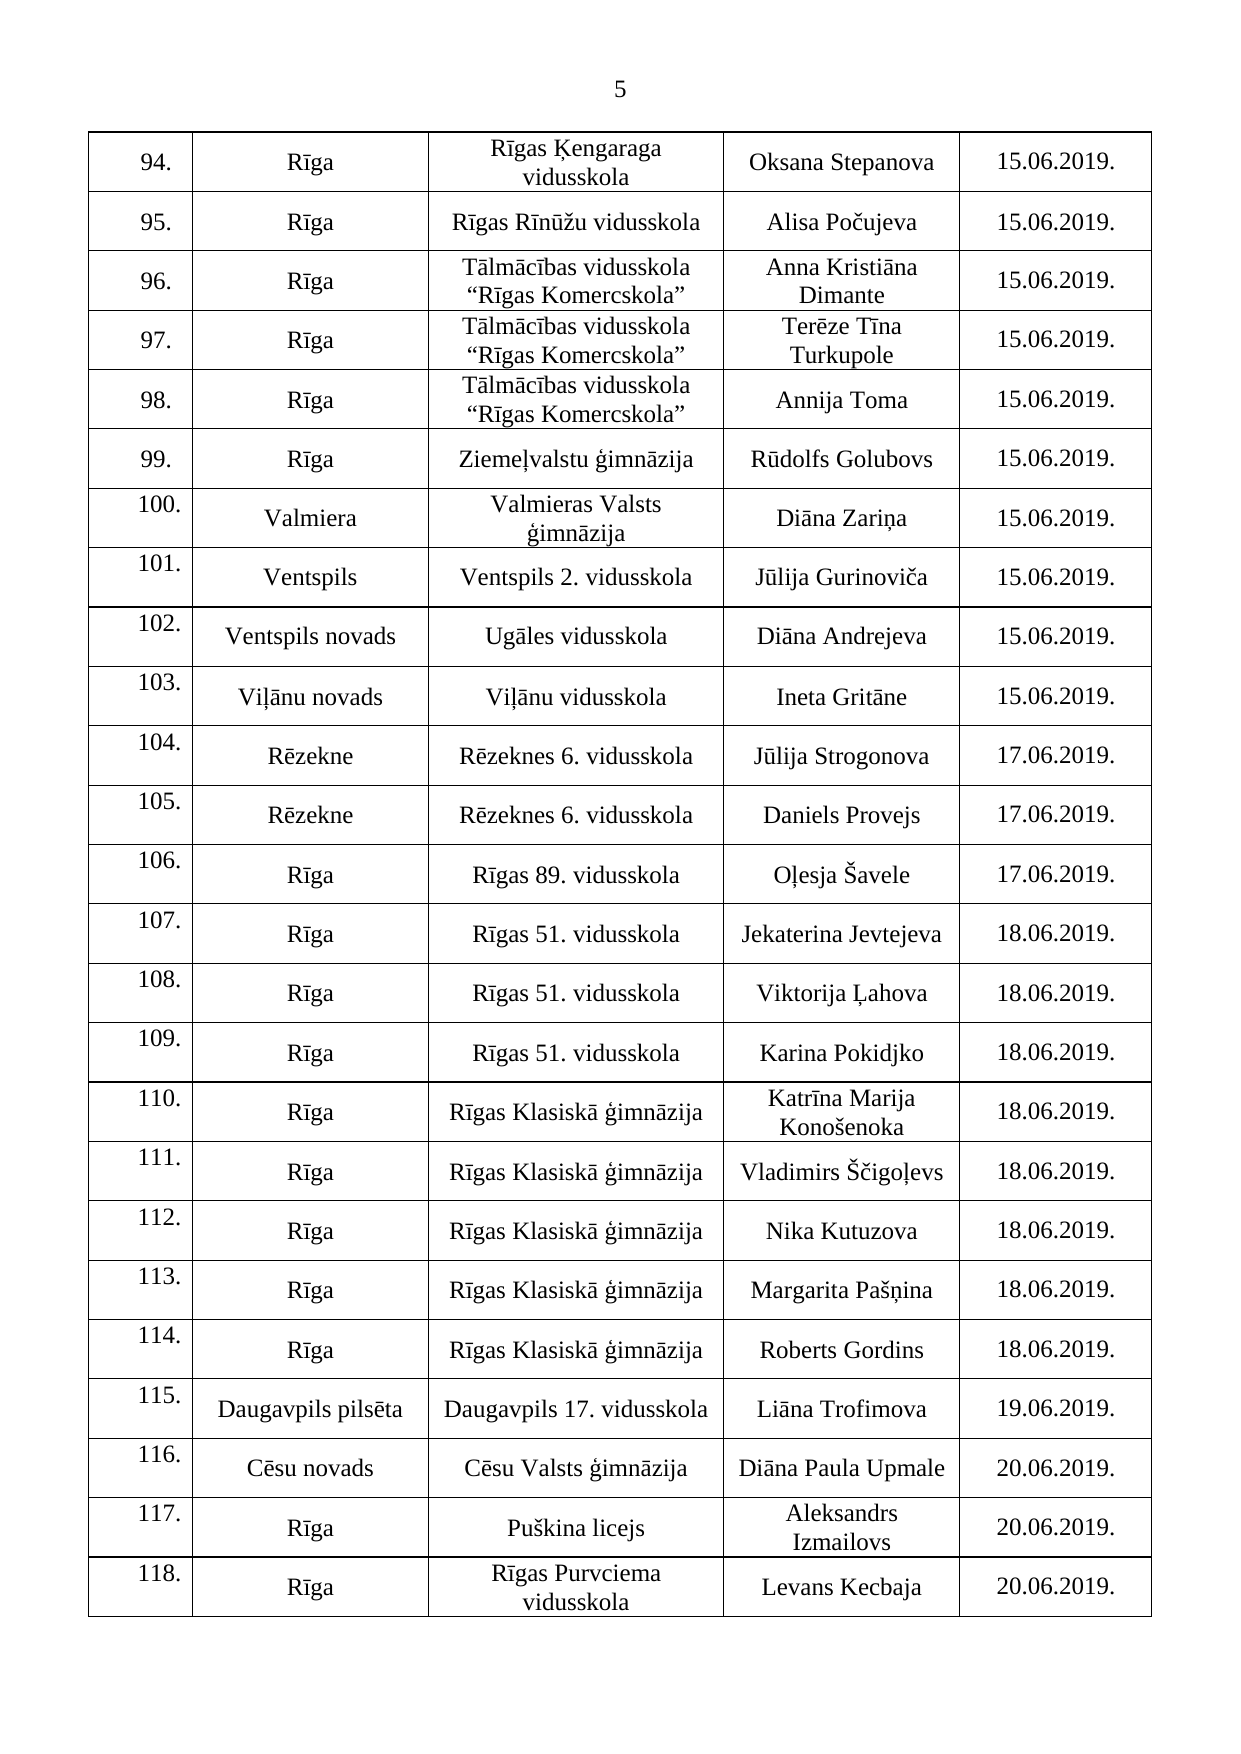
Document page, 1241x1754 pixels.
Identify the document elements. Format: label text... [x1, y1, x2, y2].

table_cell [89, 548, 192, 606]
table_cell Terēze Tīna Turkupole [724, 311, 959, 369]
table_cell Rīga [193, 1083, 428, 1141]
table_cell Daniels Provejs [724, 786, 959, 844]
table_cell Valmieras Valsts ģimnāzija [429, 489, 723, 547]
table_cell 20.06.2019. [960, 1439, 1151, 1497]
table_cell [89, 311, 192, 369]
table_cell 15.06.2019. [960, 548, 1151, 606]
table_cell Viļānu vidusskola [429, 667, 723, 725]
table_cell Rīga [193, 1558, 428, 1616]
table_cell 15.06.2019. [960, 429, 1151, 488]
table_cell Rīgas Klasiskā ģimnāzija [429, 1201, 723, 1259]
table_cell Jūlija Gurinoviča [724, 548, 959, 606]
table_cell Viktorija Ļahova [724, 964, 959, 1022]
table_cell [89, 489, 192, 547]
table_cell Rīga [193, 1498, 428, 1556]
table_cell [89, 1379, 192, 1438]
table_cell Rīgas Rīnūžu vidusskola [429, 192, 723, 250]
table_cell Rīgas Klasiskā ģimnāzija [429, 1261, 723, 1319]
table_cell 18.06.2019. [960, 1201, 1151, 1259]
table_cell Tālmācības vidusskola “Rīgas Komercskola” [429, 251, 723, 309]
table_cell 15.06.2019. [960, 489, 1151, 547]
table_cell Ventspils 2. vidusskola [429, 548, 723, 606]
table_cell Rīga [193, 133, 428, 191]
table_cell [89, 1320, 192, 1378]
table_cell Katrīna Marija Konošenoka [724, 1083, 959, 1141]
table_cell 18.06.2019. [960, 1083, 1151, 1141]
table_cell [89, 370, 192, 428]
table_cell 18.06.2019. [960, 1320, 1151, 1378]
table_cell [89, 192, 192, 250]
table_cell Rīga [193, 429, 428, 488]
table_cell Levans Kecbaja [724, 1558, 959, 1616]
table_cell Rēzekne [193, 726, 428, 784]
table_cell Rīga [193, 1201, 428, 1259]
table_cell [89, 1498, 192, 1556]
table_cell Tālmācības vidusskola “Rīgas Komercskola” [429, 311, 723, 369]
table_cell Diāna Zariņa [724, 489, 959, 547]
table_cell Puškina licejs [429, 1498, 723, 1556]
table_cell 17.06.2019. [960, 726, 1151, 784]
table_cell Rīgas 89. vidusskola [429, 845, 723, 903]
table_cell 20.06.2019. [960, 1498, 1151, 1556]
table_cell Ventspils novads [193, 608, 428, 666]
table_cell Rīga [193, 251, 428, 309]
table_cell Rīga [193, 1320, 428, 1378]
table_cell [89, 904, 192, 963]
table_cell 18.06.2019. [960, 964, 1151, 1022]
table_cell 15.06.2019. [960, 251, 1151, 309]
table_cell [89, 1083, 192, 1141]
table_cell 17.06.2019. [960, 786, 1151, 844]
table_cell [89, 429, 192, 488]
table_cell Nika Kutuzova [724, 1201, 959, 1259]
table_cell 18.06.2019. [960, 904, 1151, 963]
table_cell Aleksandrs Izmailovs [724, 1498, 959, 1556]
table_cell Ineta Gritāne [724, 667, 959, 725]
table_cell Rūdolfs Golubovs [724, 429, 959, 488]
table_cell Rēzeknes 6. vidusskola [429, 726, 723, 784]
table_cell [89, 1023, 192, 1081]
table_cell Rīgas 51. vidusskola [429, 964, 723, 1022]
table_cell Oļesja Šavele [724, 845, 959, 903]
table_cell Rīga [193, 1023, 428, 1081]
table_cell 15.06.2019. [960, 192, 1151, 250]
table_cell Rīgas Ķengaraga vidusskola [429, 133, 723, 191]
table_cell Diāna Paula Upmale [724, 1439, 959, 1497]
table_cell Rīga [193, 192, 428, 250]
table_cell Rēzeknes 6. vidusskola [429, 786, 723, 844]
table_cell [89, 1558, 192, 1616]
table_cell Ziemeļvalstu ģimnāzija [429, 429, 723, 488]
table_cell [89, 726, 192, 784]
table_cell [89, 964, 192, 1022]
table_cell Tālmācības vidusskola “Rīgas Komercskola” [429, 370, 723, 428]
table_cell [89, 608, 192, 666]
table_cell Jūlija Strogonova [724, 726, 959, 784]
table_cell 17.06.2019. [960, 845, 1151, 903]
table_cell Daugavpils 17. vidusskola [429, 1379, 723, 1438]
table_cell 18.06.2019. [960, 1261, 1151, 1319]
table_cell Anna Kristiāna Dimante [724, 251, 959, 309]
table_cell Diāna Andrejeva [724, 608, 959, 666]
table_cell Rīga [193, 1142, 428, 1200]
table_cell [89, 251, 192, 309]
table_cell Viļānu novads [193, 667, 428, 725]
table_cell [429, 1558, 723, 1616]
table_cell Alisa Počujeva [724, 192, 959, 250]
table_cell [89, 1439, 192, 1497]
table_cell 20.06.2019. [960, 1558, 1151, 1616]
table_cell Rīga [193, 370, 428, 428]
table_cell 15.06.2019. [960, 667, 1151, 725]
table_cell Rīga [193, 311, 428, 369]
table_cell Rēzekne [193, 786, 428, 844]
table_cell 15.06.2019. [960, 311, 1151, 369]
table_cell Rīgas Klasiskā ģimnāzija [429, 1320, 723, 1378]
table_cell [89, 133, 192, 191]
table_cell Annija Toma [724, 370, 959, 428]
table_cell Margarita Pašņina [724, 1261, 959, 1319]
table_cell 18.06.2019. [960, 1142, 1151, 1200]
table_cell [89, 1142, 192, 1200]
table_cell Valmiera [193, 489, 428, 547]
table_cell Vladimirs Ščigoļevs [724, 1142, 959, 1200]
table_cell Rīgas 51. vidusskola [429, 1023, 723, 1081]
table_cell [89, 1201, 192, 1259]
table_cell Cēsu Valsts ģimnāzija [429, 1439, 723, 1497]
table_cell Rīgas Klasiskā ģimnāzija [429, 1083, 723, 1141]
table_cell Rīga [193, 845, 428, 903]
table_cell Ugāles vidusskola [429, 608, 723, 666]
table_cell Oksana Stepanova [724, 133, 959, 191]
table_cell 18.06.2019. [960, 1023, 1151, 1081]
table_cell [89, 845, 192, 903]
table_cell Roberts Gordins [724, 1320, 959, 1378]
table_cell Cēsu novads [193, 1439, 428, 1497]
table_cell 15.06.2019. [960, 370, 1151, 428]
table_cell Jekaterina Jevtejeva [724, 904, 959, 963]
table_cell 15.06.2019. [960, 608, 1151, 666]
table_cell [89, 786, 192, 844]
table_cell Liāna Trofimova [724, 1379, 959, 1438]
table_cell [89, 1261, 192, 1319]
table_cell [89, 667, 192, 725]
table_cell Ventspils [193, 548, 428, 606]
table_cell Rīga [193, 904, 428, 963]
table_cell 15.06.2019. [960, 133, 1151, 191]
table_cell Karina Pokidjko [724, 1023, 959, 1081]
table_cell Rīgas Klasiskā ģimnāzija [429, 1142, 723, 1200]
table_cell 19.06.2019. [960, 1379, 1151, 1438]
table_cell Daugavpils pilsēta [193, 1379, 428, 1438]
table_cell Rīga [193, 964, 428, 1022]
table_cell Rīgas 51. vidusskola [429, 904, 723, 963]
table_cell Rīga [193, 1261, 428, 1319]
